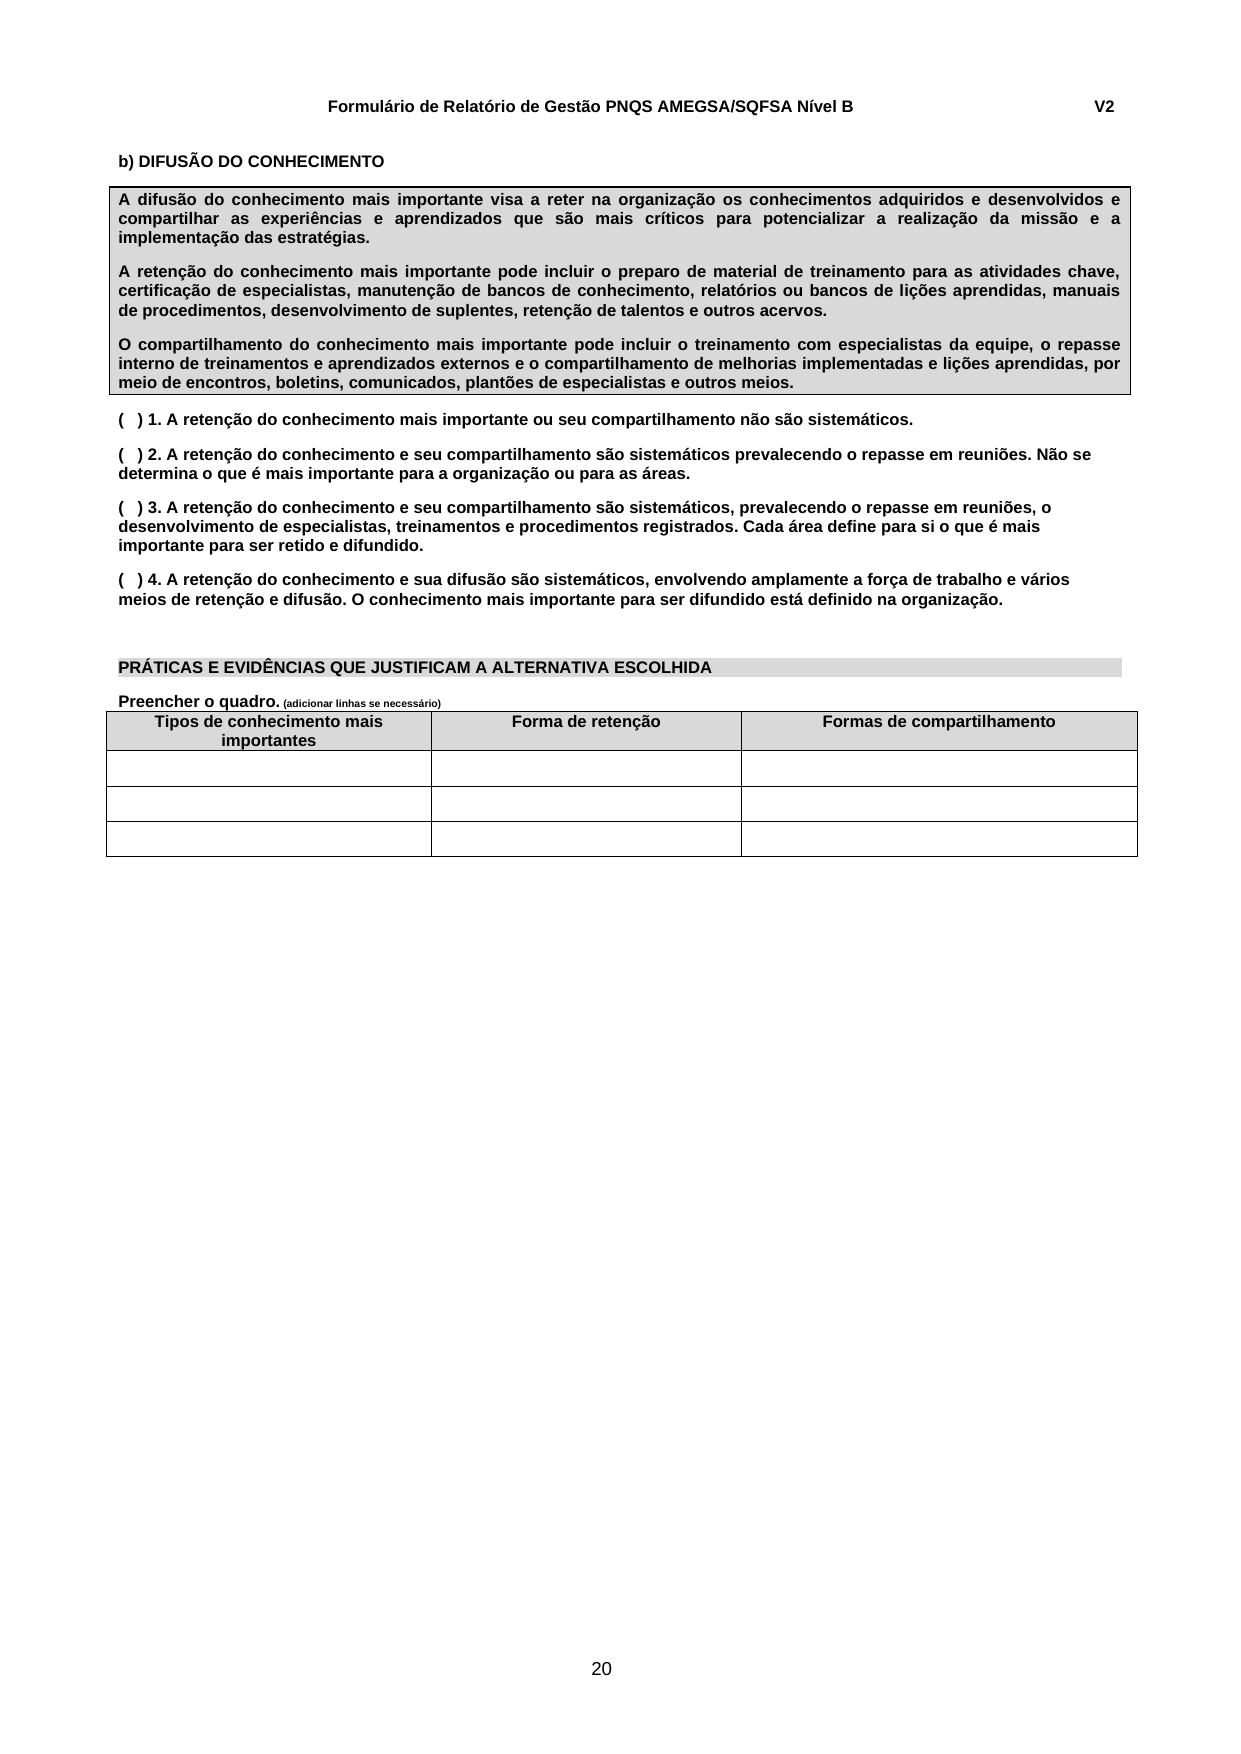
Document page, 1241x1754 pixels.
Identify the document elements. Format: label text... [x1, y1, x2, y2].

table_header Forma de retenção [432, 712, 741, 750]
table_cell [432, 787, 741, 821]
table_cell [742, 822, 1137, 856]
text A retenção do conhecimento mais importante pode incluir o preparo de material de treinamento para as atividades chave, certificação de especialistas, manutenção de bancos de conhecimento, relatórios ou bancos de lições aprendidas, manuais de procedimentos, desenvolvimento de suplentes, retenção de talentos e outros acervos. [110, 259, 1130, 319]
text b) DIFUSÃO DO CONHECIMENTO [118, 152, 1122, 171]
text PRÁTICAS E EVIDÊNCIAS QUE JUSTIFICAM A ALTERNATIVA ESCOLHIDA [118, 658, 1122, 677]
text Preencher o quadro. (adicionar linhas se necessário) [118, 692, 1122, 711]
text ( ) 2. A retenção do conhecimento e seu compartilhamento são sistemáticos prevalecendo o repasse em reuniões. Não se determina o que é mais importante para a organização ou para as áreas. [118, 444, 1122, 483]
table_header Tipos de conhecimento mais importantes [107, 712, 431, 750]
table_cell [742, 751, 1137, 786]
table_cell [107, 822, 431, 856]
table_cell [107, 787, 431, 821]
table_cell [107, 751, 431, 786]
text ( ) 3. A retenção do conhecimento e seu compartilhamento são sistemáticos, prevalecendo o repasse em reuniões, o desenvolvimento de especialistas, treinamentos e procedimentos registrados. Cada área define para si o que é mais importante para ser retido e difundido. [118, 498, 1122, 555]
text O compartilhamento do conhecimento mais importante pode incluir o treinamento com especialistas da equipe, o repasse interno de treinamentos e aprendizados externos e o compartilhamento de melhorias implementadas e lições aprendidas, por meio de encontros, boletins, comunicados, plantões de especialistas e outros meios. [110, 331, 1130, 394]
table_cell [742, 787, 1137, 821]
text ( ) 4. A retenção do conhecimento e sua difusão são sistemáticos, envolvendo amplamente a força de trabalho e vários meios de retenção e difusão. O conhecimento mais importante para ser difundido está definido na organização. [118, 570, 1122, 608]
table_cell [432, 822, 741, 856]
text ( ) 1. A retenção do conhecimento mais importante ou seu compartilhamento não são sistemáticos. [118, 410, 1122, 429]
text A difusão do conhecimento mais importante visa a reter na organização os conhecimentos adquiridos e desenvolvidos e compartilhar as experiências e aprendizados que são mais críticos para potencializar a realização da missão e a implementação das estratégias. [110, 188, 1130, 247]
table_cell [432, 751, 741, 786]
table_header Formas de compartilhamento [742, 712, 1137, 750]
